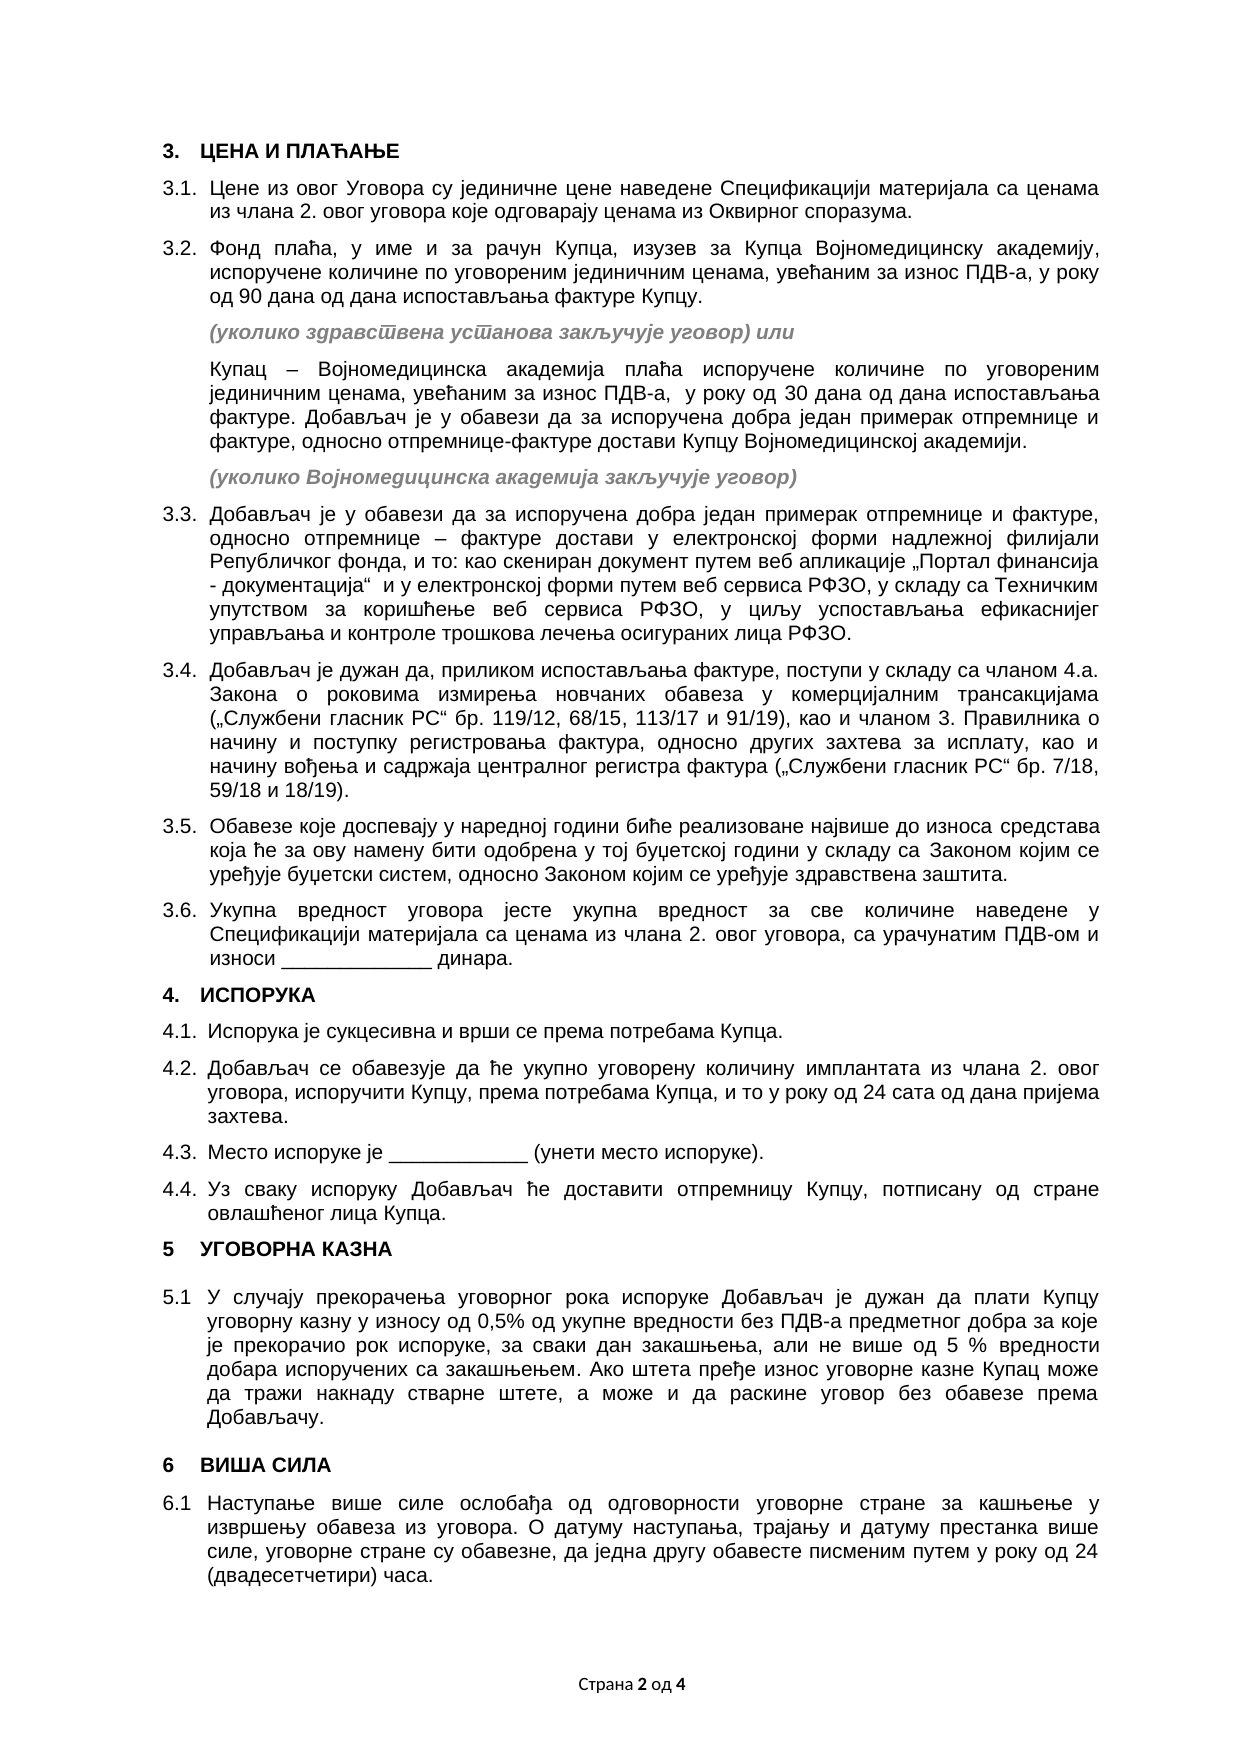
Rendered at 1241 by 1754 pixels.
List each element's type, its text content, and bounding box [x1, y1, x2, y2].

list У случају прекорачења уговорног рока испоруке Добављач је дужан да плати Купцу уговорну казну у износу од 0,5% од укупне вредности без ПДВ-а предметног добра за које је прекорачио рок испоруке, за сваки дан закашњења, али не више од 5 % вредности добара испоручених са закашњењем. Ако штета пређе износ уговорне казне Купац може да тражи накнаду стварне штете, а може и да раскине уговор без обавезе према Добављачу. [162, 1285, 1100, 1428]
list Укупна вредност уговора јесте укупна вредност за све количине наведене у Спецификацији материјала са ценама из члана 2. овог уговора, са урачунатим ПДВ-ом и износи _____________ динара. [162, 898, 1100, 970]
text (уколико здравствена установа закључује уговор) или [209, 320, 1100, 344]
list Наступање више силе ослобађа од одговорности уговорне стране за кашњење у извршењу обавеза из уговора. О датуму наступања, трајању и датуму престанка више силе, уговорне стране су обавезне, да једна другу обавесте писменим путем у року од 24 (двадесетчетири) часа. [162, 1492, 1100, 1587]
list Добављач је у обавези да за испоручена добра један примерак отпремнице и фактуре, односно отпремнице – фактуре достави у електронској форми надлежној филијали Републичког фонда, и то: као скениран документ путем веб апликације „Портал финансија - документација“ и у електронској форми путем веб сервиса РФЗО, у складу са Техничким упутством за коришћење веб сервиса РФЗО, у циљу успостављања ефикаснијег управљања и контроле трошкова лечења осигураних лица РФЗО. [162, 501, 1100, 645]
list Добављач је дужан да, приликом испостављања фактуре, поступи у складу са чланом 4.а. Закона о роковима измирења новчаних обавеза у комерцијалним трансакцијама („Службени гласник РС“ бр. 119/12, 68/15, 113/17 и 91/19), као и чланом 3. Правилника о начину и поступку регистровања фактура, односно других захтева за исплату, као и начину вођења и садржаја централног регистра фактура („Службени гласник РС“ бр. 7/18, 59/18 и 18/19). [162, 658, 1100, 801]
list ИСПОРУКА [162, 983, 1100, 1007]
list Уз сваку испоруку Добављач ће доставити отпремницу Купцу, потписану од стране овлашћеног лица Купца. [162, 1176, 1100, 1224]
text Купац – Војномедицинска академија плаћа испоручене количине по уговореним јединичним ценама, увећаним за износ ПДВ-а, у року од 30 дана од дана испостављања фактуре. Добављач је у обавези да за испоручена добра један примерак отпремнице и фактуре, oдносно отпремнице-фактуре достави Купцу Војномедицинској академији. [209, 357, 1100, 452]
list Цене из овог Уговора су јединичне цене наведене Спецификацији материјала са ценама из члана 2. овог уговора које одговарају ценама из Оквирног споразума. [162, 175, 1100, 223]
list Испорука је сукцесивна и врши се према потребама Купца. [162, 1019, 1100, 1043]
text (уколико Војномедицинска академија закључује уговор) [209, 465, 1100, 489]
list УГОВОРНА КАЗНА [162, 1237, 1101, 1261]
list ЦЕНА И ПЛАЋАЊЕ [162, 139, 1100, 163]
list ВИША СИЛА [162, 1452, 1099, 1476]
list Место испоруке је ____________ (унети место испоруке). [162, 1140, 1100, 1164]
list Фонд плаћа, у име и за рачун Купца, изузев за Купца Војномедицинску академију, испоручене количине по уговореним јединичним ценама, увећаним за износ ПДВ-а, у року од 90 дана од дана испостављања фактуре Купцу. [162, 236, 1100, 308]
list Oбавезе које доспевају у наредној години биће реализоване највише до износа средстава која ће за ову намену бити одобрена у тој буџетској години у складу са Законом којим се уређује буџетски систем, односно Законом којим се уређује здравствена заштита. [162, 814, 1100, 886]
list Добављач се обавезује да ће укупно уговорену количину имплантата из члана 2. овог уговора, испоручити Купцу, према потребама Купца, и то у року од 24 сата од дана пријема захтева. [162, 1056, 1100, 1127]
